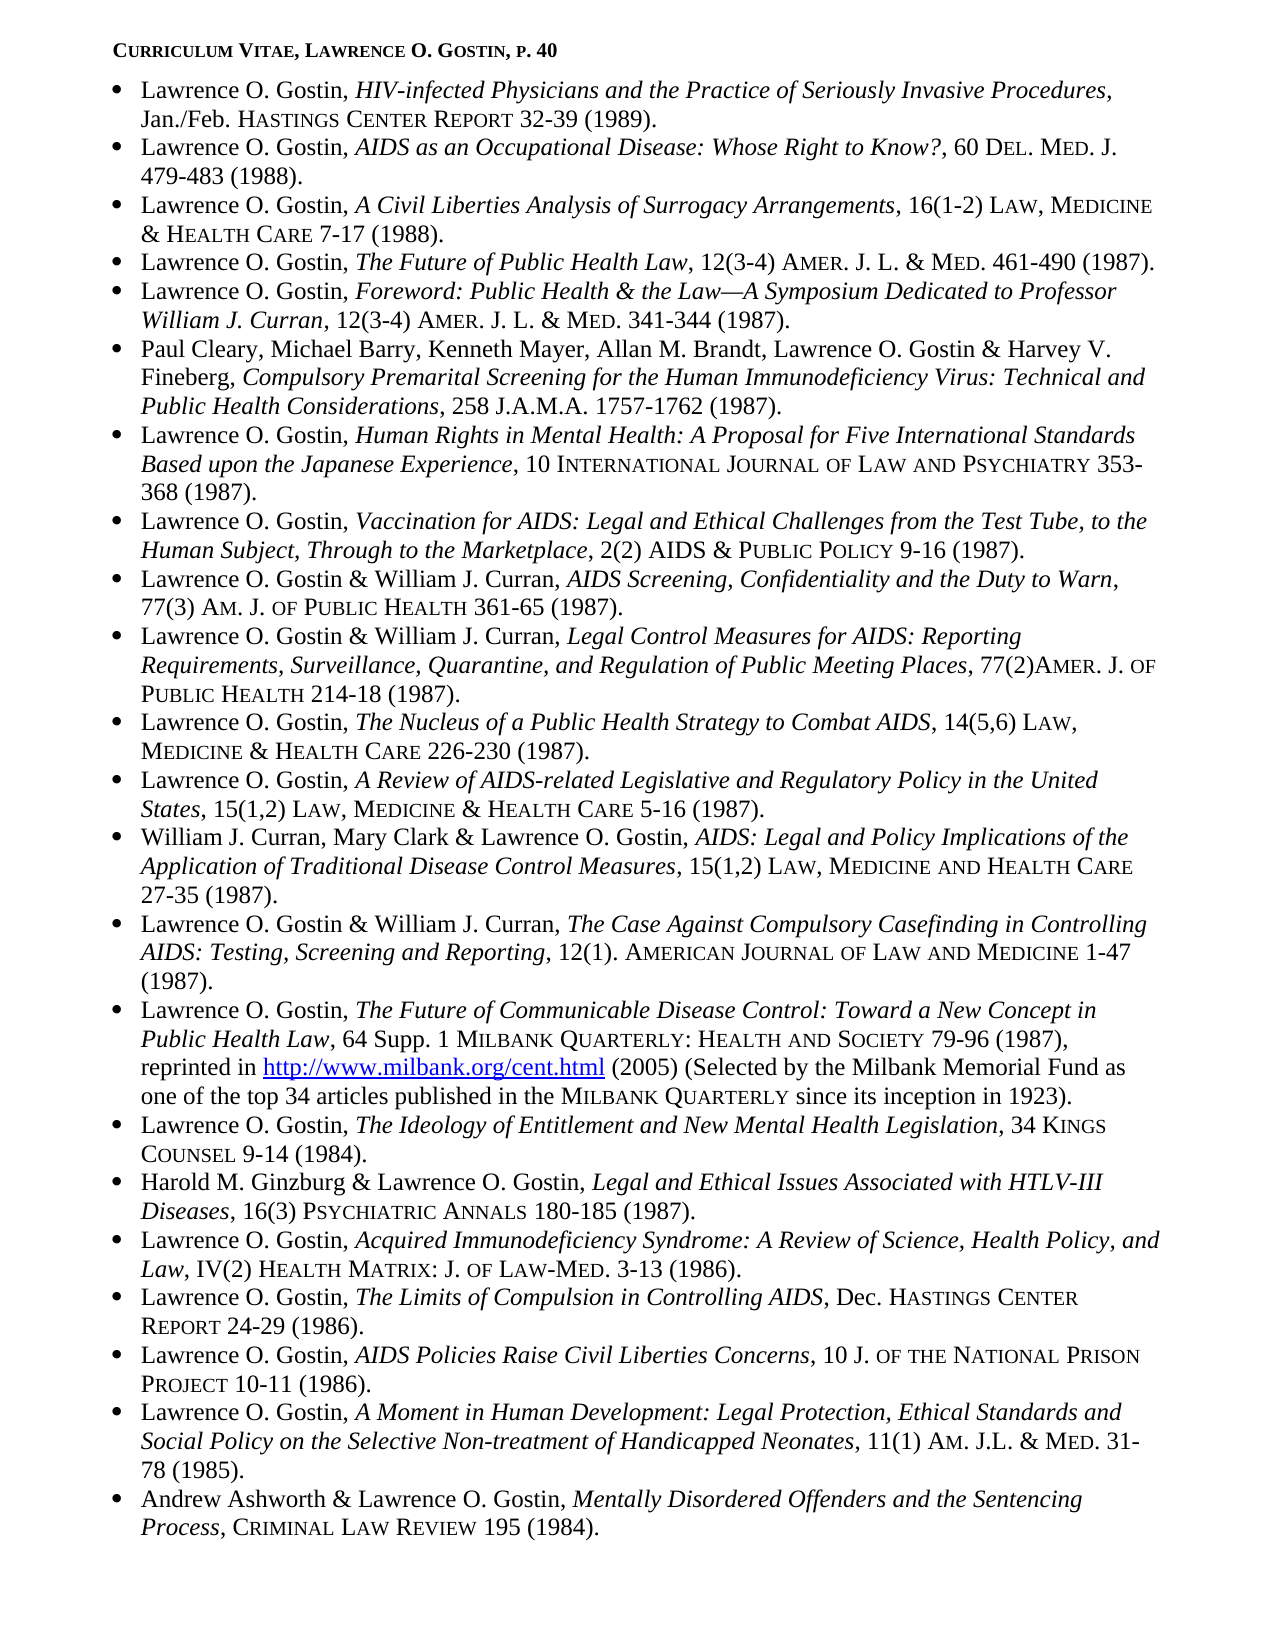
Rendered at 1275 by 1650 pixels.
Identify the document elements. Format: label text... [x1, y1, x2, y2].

list Lawrence O. Gostin, AIDS Policies Raise Civil Liberties Concerns, 10 J. of the National Prison Project 10-11 (1986). [112, 1340, 1162, 1397]
list Lawrence O. Gostin, A Moment in Human Development: Legal Protection, Ethical Standards and Social Policy on the Selective Non-treatment of Handicapped Neonates, 11(1) Am. J.L. & Med. 31-78 (1985). [112, 1397, 1162, 1484]
list Lawrence O. Gostin, HIV-infected Physicians and the Practice of Seriously Invasive Procedures, Jan./Feb. Hastings Center Report 32-39 (1989). [112, 75, 1162, 132]
list Lawrence O. Gostin, Vaccination for AIDS: Legal and Ethical Challenges from the Test Tube, to the Human Subject, Through to the Marketplace, 2(2) AIDS & Public Policy 9-16 (1987). [112, 506, 1162, 564]
list Lawrence O. Gostin, The Nucleus of a Public Health Strategy to Combat AIDS, 14(5,6) Law, Medicine & Health Care 226-230 (1987). [112, 707, 1162, 765]
list Lawrence O. Gostin, The Future of Public Health Law, 12(3-4) Amer. J. L. & Med. 461-490 (1987). [112, 247, 1162, 276]
list Lawrence O. Gostin, The Future of Communicable Disease Control: Toward a New Concept in Public Health Law, 64 Supp. 1 Milbank Quarterly: Health and Society 79-96 (1987), reprinted in http://www.milbank.org/cent.html (2005) (Selected by the Milbank Memorial Fund as one of the top 34 articles published in the Milbank Quarterly since its inception in 1923). [112, 995, 1162, 1110]
list Lawrence O. Gostin & William J. Curran, Legal Control Measures for AIDS: Reporting Requirements, Surveillance, Quarantine, and Regulation of Public Meeting Places, 77(2)Amer. J. of Public Health 214-18 (1987). [112, 621, 1162, 707]
list Lawrence O. Gostin, The Ideology of Entitlement and New Mental Health Legislation, 34 Kings Counsel 9-14 (1984). [112, 1110, 1162, 1167]
list Andrew Ashworth & Lawrence O. Gostin, Mentally Disordered Offenders and the Sentencing Process, Criminal Law Review 195 (1984). [112, 1484, 1162, 1541]
list Lawrence O. Gostin, Acquired Immunodeficiency Syndrome: A Review of Science, Health Policy, and Law, IV(2) Health Matrix: J. of Law-Med. 3-13 (1986). [112, 1225, 1162, 1282]
list Paul Cleary, Michael Barry, Kenneth Mayer, Allan M. Brandt, Lawrence O. Gostin & Harvey V. Fineberg, Compulsory Premarital Screening for the Human Immunodeficiency Virus: Technical and Public Health Considerations, 258 J.A.M.A. 1757-1762 (1987). [112, 334, 1162, 420]
list Lawrence O. Gostin & William J. Curran, AIDS Screening, Confidentiality and the Duty to Warn, 77(3) Am. J. of Public Health 361-65 (1987). [112, 564, 1162, 621]
list Lawrence O. Gostin & William J. Curran, The Case Against Compulsory Casefinding in Controlling AIDS: Testing, Screening and Reporting, 12(1). American Journal of Law and Medicine 1-47 (1987). [112, 909, 1162, 995]
list Lawrence O. Gostin, Foreword: Public Health & the Law—A Symposium Dedicated to Professor William J. Curran, 12(3-4) Amer. J. L. & Med. 341-344 (1987). [112, 276, 1162, 334]
list Lawrence O. Gostin, AIDS as an Occupational Disease: Whose Right to Know?, 60 Del. Med. J. 479-483 (1988). [112, 132, 1162, 190]
list Lawrence O. Gostin, Human Rights in Mental Health: A Proposal for Five International Standards Based upon the Japanese Experience, 10 International Journal of Law and Psychiatry 353-368 (1987). [112, 420, 1162, 506]
list Harold M. Ginzburg & Lawrence O. Gostin, Legal and Ethical Issues Associated with HTLV-III Diseases, 16(3) Psychiatric Annals 180-185 (1987). [112, 1167, 1162, 1225]
list Lawrence O. Gostin, A Review of AIDS-related Legislative and Regulatory Policy in the United States, 15(1,2) Law, Medicine & Health Care 5-16 (1987). [112, 765, 1162, 822]
list Lawrence O. Gostin, The Limits of Compulsion in Controlling AIDS, Dec. Hastings Center Report 24-29 (1986). [112, 1282, 1162, 1340]
list Lawrence O. Gostin, A Civil Liberties Analysis of Surrogacy Arrangements, 16(1-2) Law, Medicine & Health Care 7-17 (1988). [112, 190, 1162, 247]
list William J. Curran, Mary Clark & Lawrence O. Gostin, AIDS: Legal and Policy Implications of the Application of Traditional Disease Control Measures, 15(1,2) Law, Medicine and Health Care 27-35 (1987). [112, 822, 1162, 909]
